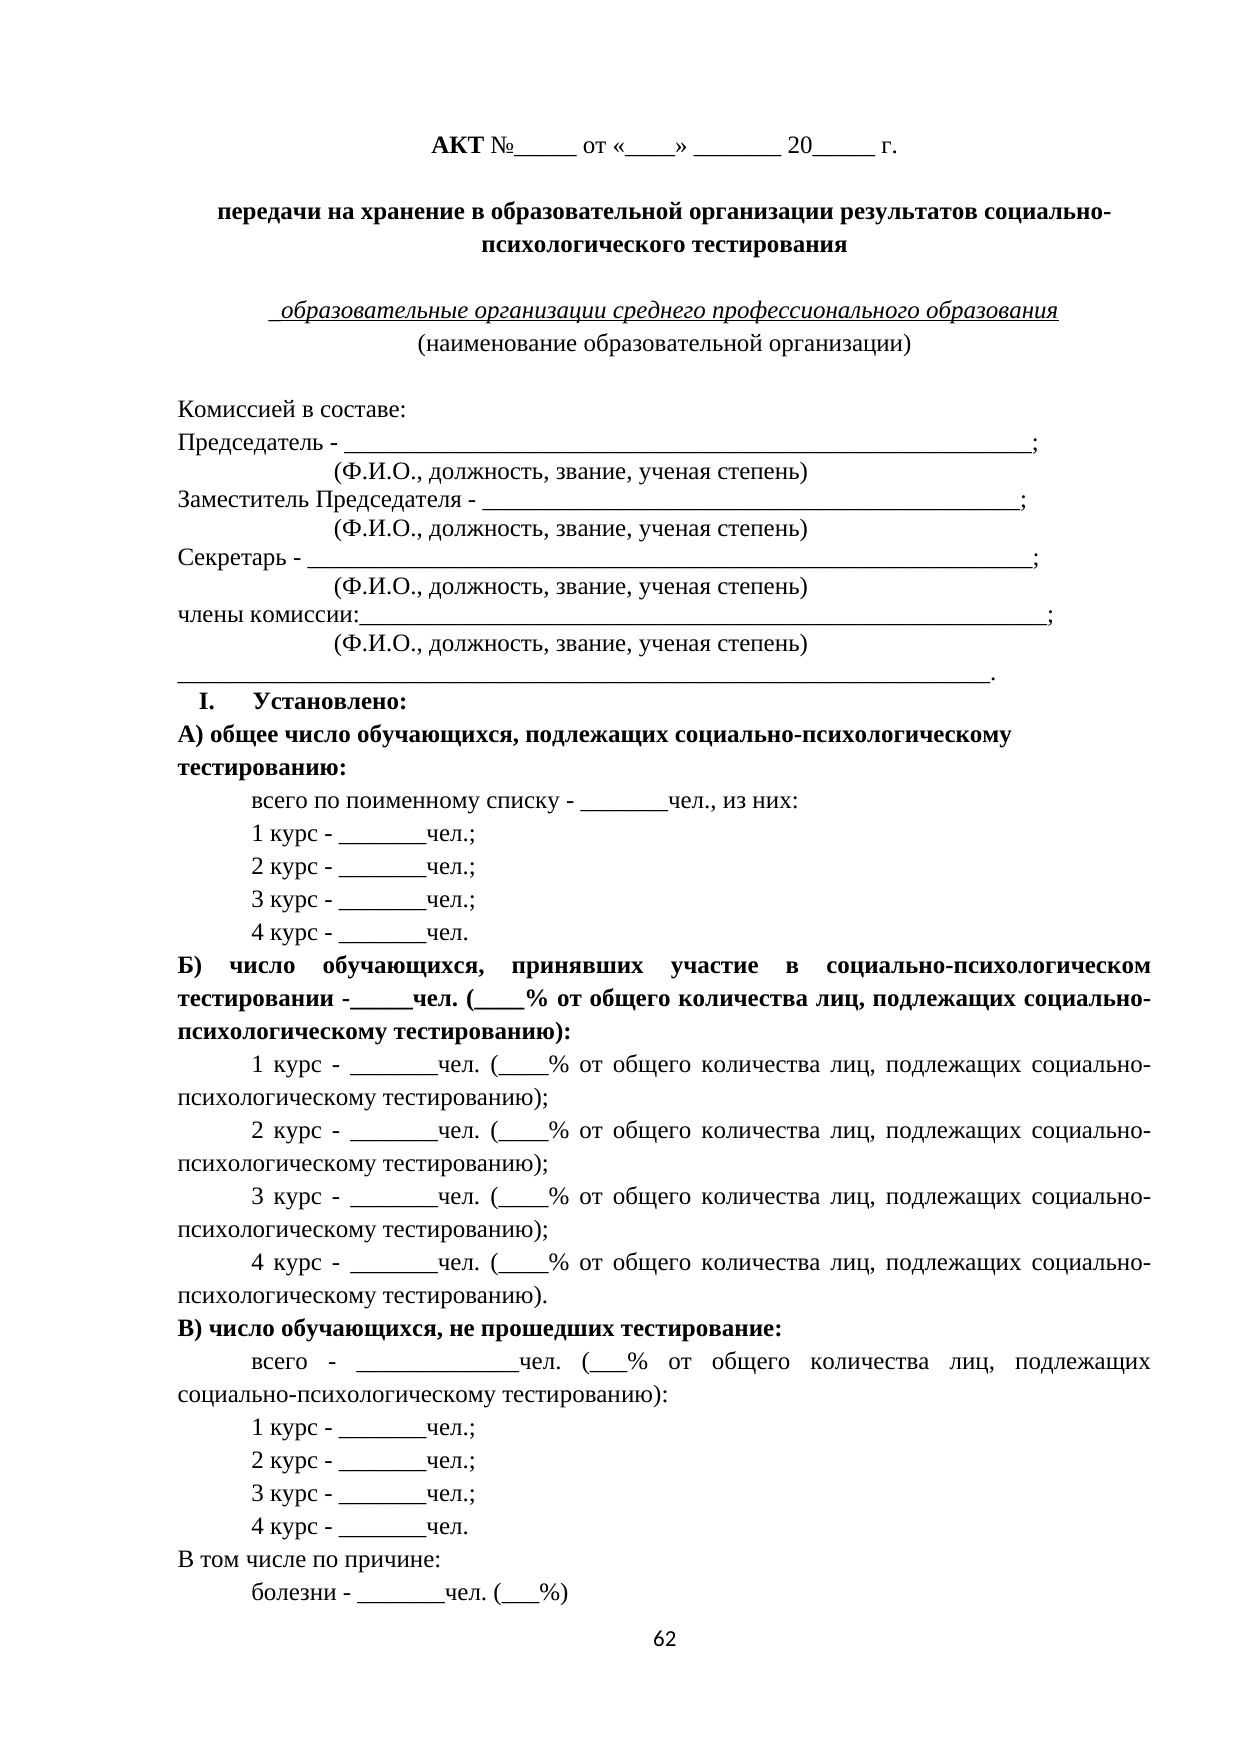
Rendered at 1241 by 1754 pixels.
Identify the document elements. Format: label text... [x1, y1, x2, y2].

text 2 курс - _______чел. (____% от общего количества лиц, подлежащих социально-психологическому тестированию); [177, 1115, 1152, 1177]
text Б) число обучающихся, принявших участие в социально-психологическом тестировании -_____чел. (____% от общего количества лиц, подлежащих социально-психологическому тестированию): [177, 950, 1152, 1045]
text 3 курс - _______чел.; [177, 884, 1152, 913]
text 2 курс - _______чел.; [177, 851, 1152, 880]
text (Ф.И.О., должность, звание, ученая степень) [177, 628, 1152, 657]
text В) число обучающихся, не прошедших тестирование: [177, 1313, 1152, 1342]
text всего - _____________чел. (___% от общего количества лиц, подлежащих социально-психологическому тестированию): [177, 1346, 1152, 1408]
text 4 курс - _______чел. (____% от общего количества лиц, подлежащих социально-психологическому тестированию). [177, 1247, 1152, 1309]
text 3 курс - _______чел.; [177, 1478, 1152, 1507]
text передачи на хранение в образовательной организации результатов социально-психологического тестирования [177, 196, 1152, 258]
list Установлено: [215, 686, 1152, 714]
text Заместитель Председателя - ___________________________________________; [177, 484, 1152, 513]
text А) общее число обучающихся, подлежащих социально-психологическому тестированию: [177, 719, 1152, 781]
text 1 курс - _______чел.; [177, 1412, 1152, 1441]
text Секретарь - __________________________________________________________; [177, 542, 1152, 571]
text болезни - _______чел. (___%) [177, 1577, 1152, 1606]
text АКТ №_____ от «____» _______ 20_____ г. [177, 130, 1152, 159]
text _________________________________________________________________. [177, 657, 1152, 686]
text Председатель - _______________________________________________________; [177, 427, 1152, 456]
text _образовательные организации среднего профессионального образования [177, 295, 1152, 324]
text 2 курс - _______чел.; [177, 1445, 1152, 1474]
text В том числе по причине: [177, 1544, 1152, 1573]
text 4 курс - _______чел. [177, 1511, 1152, 1540]
text (наименование образовательной организации) [177, 328, 1152, 357]
text Комиссией в составе: [177, 394, 1152, 423]
text 4 курс - _______чел. [177, 917, 1152, 946]
text члены комиссии:_______________________________________________________; [177, 599, 1152, 628]
text 3 курс - _______чел. (____% от общего количества лиц, подлежащих социально-психологическому тестированию); [177, 1181, 1152, 1243]
text всего по поименному списку - _______чел., из них: [177, 785, 1152, 814]
text (Ф.И.О., должность, звание, ученая степень) [177, 571, 1152, 599]
text (Ф.И.О., должность, звание, ученая степень) [177, 456, 1152, 484]
text 1 курс - _______чел.; [177, 818, 1152, 847]
text 1 курс - _______чел. (____% от общего количества лиц, подлежащих социально-психологическому тестированию); [177, 1049, 1152, 1111]
text (Ф.И.О., должность, звание, ученая степень) [177, 513, 1152, 542]
